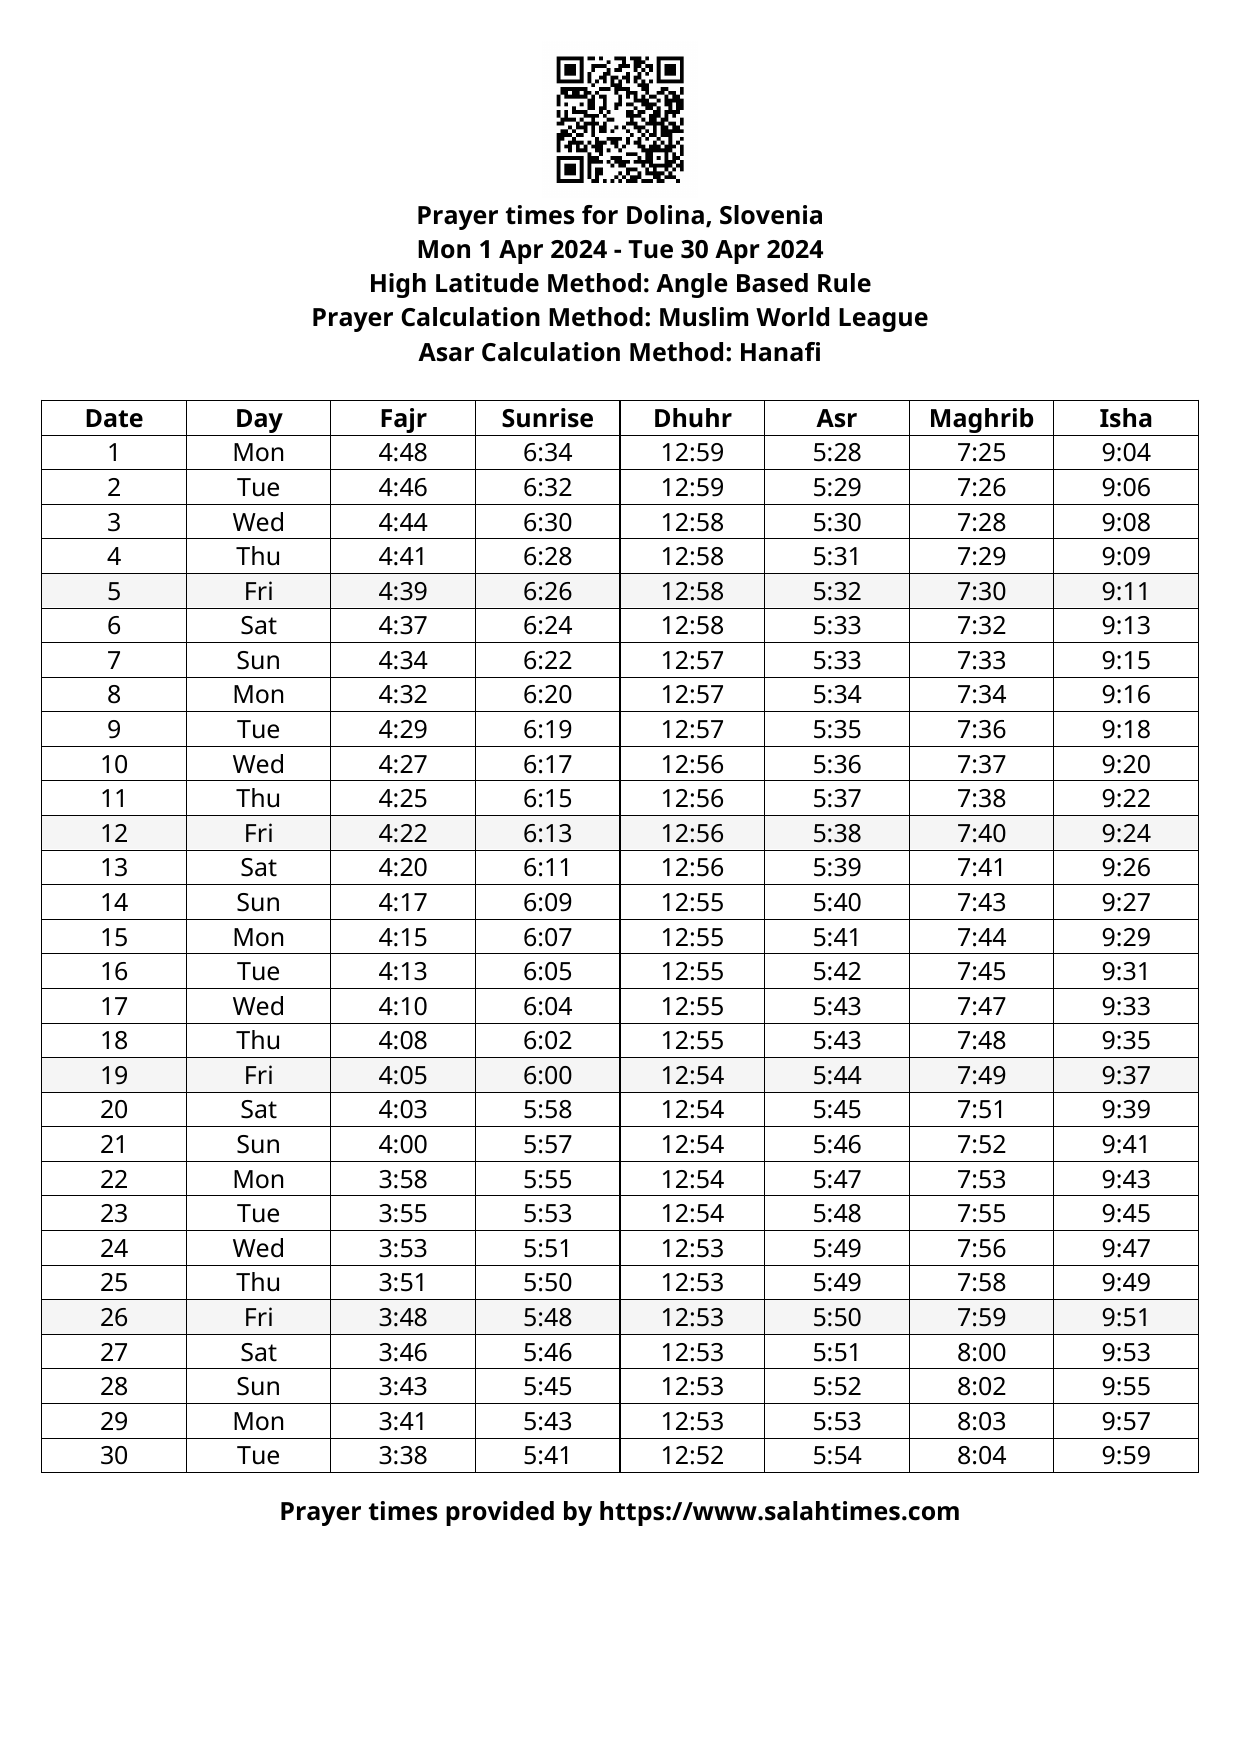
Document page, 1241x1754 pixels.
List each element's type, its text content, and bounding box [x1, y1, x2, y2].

table_cell 9:22 [1054, 781, 1198, 815]
table_cell 5:53 [476, 1196, 619, 1230]
table_cell 9:49 [1054, 1266, 1198, 1299]
table_cell 3:55 [331, 1196, 475, 1230]
table_cell 19 [42, 1058, 186, 1092]
table_cell 5:28 [765, 436, 909, 469]
table_cell 7:58 [910, 1266, 1053, 1299]
table_cell 9 [42, 712, 186, 746]
table_cell 5:34 [765, 678, 909, 711]
table_cell 4:37 [331, 609, 475, 642]
text Prayer times for Dolina, Slovenia [42, 198, 1198, 232]
table_cell 9:11 [1054, 574, 1198, 607]
table_cell 6:19 [476, 712, 619, 746]
table_cell 7:28 [910, 505, 1053, 538]
table_cell 5:35 [765, 712, 909, 746]
table_cell 1 [42, 436, 186, 469]
table_cell 5:46 [765, 1127, 909, 1161]
table_cell 9:31 [1054, 954, 1198, 988]
table_cell 7:59 [910, 1300, 1053, 1334]
table_cell 9:13 [1054, 609, 1198, 642]
table_cell 6:15 [476, 781, 619, 815]
table_cell 9:29 [1054, 920, 1198, 953]
table_cell 8:00 [910, 1335, 1053, 1368]
table_cell 8:04 [910, 1439, 1053, 1472]
table_cell 12:56 [621, 851, 764, 884]
table_cell 30 [42, 1439, 186, 1472]
table_cell 6:07 [476, 920, 619, 953]
table_cell 5:41 [476, 1439, 619, 1472]
table_cell Wed [187, 747, 330, 780]
table_cell 4:20 [331, 851, 475, 884]
table_cell 4:17 [331, 885, 475, 919]
table_cell 5:31 [765, 539, 909, 573]
table_cell Sat [187, 609, 330, 642]
table_cell 9:53 [1054, 1335, 1198, 1368]
table_header Isha [1054, 401, 1198, 434]
table_cell Mon [187, 920, 330, 953]
table_cell 5 [42, 574, 186, 607]
table_cell 7:34 [910, 678, 1053, 711]
table_cell 9:26 [1054, 851, 1198, 884]
table_cell 4:08 [331, 1024, 475, 1057]
table_cell 12:55 [621, 885, 764, 919]
table_cell 4:39 [331, 574, 475, 607]
table_cell 12:55 [621, 920, 764, 953]
table_cell Sat [187, 851, 330, 884]
table_cell 6:26 [476, 574, 619, 607]
table_cell Thu [187, 539, 330, 573]
table_cell 9:09 [1054, 539, 1198, 573]
table_cell 6:00 [476, 1058, 619, 1092]
table_cell 12:58 [621, 574, 764, 607]
table_cell 9:41 [1054, 1127, 1198, 1161]
table_cell Fri [187, 1058, 330, 1092]
table_cell 7:52 [910, 1127, 1053, 1161]
table_cell 5:42 [765, 954, 909, 988]
table_cell 5:45 [476, 1369, 619, 1403]
table_cell Fri [187, 1300, 330, 1334]
table_cell 6:28 [476, 539, 619, 573]
table_header Day [187, 401, 330, 434]
table_cell Thu [187, 1024, 330, 1057]
table_cell 4:15 [331, 920, 475, 953]
table_cell 7:44 [910, 920, 1053, 953]
table_cell 9:27 [1054, 885, 1198, 919]
table_cell Sun [187, 643, 330, 677]
table_cell 5:49 [765, 1231, 909, 1264]
table_cell 14 [42, 885, 186, 919]
table_cell 9:33 [1054, 989, 1198, 1022]
table_cell 4:32 [331, 678, 475, 711]
table_cell 5:57 [476, 1127, 619, 1161]
table_cell Mon [187, 1162, 330, 1195]
table_cell 5:30 [765, 505, 909, 538]
table_cell 12:54 [621, 1093, 764, 1126]
table_cell 5:48 [765, 1196, 909, 1230]
table_cell 12:56 [621, 781, 764, 815]
table_cell 4:29 [331, 712, 475, 746]
table_cell 12:56 [621, 747, 764, 780]
table_cell 9:08 [1054, 505, 1198, 538]
table_cell 7:37 [910, 747, 1053, 780]
table_cell 5:29 [765, 470, 909, 504]
table_cell 12:52 [621, 1439, 764, 1472]
table_cell Wed [187, 505, 330, 538]
table_cell 5:48 [476, 1300, 619, 1334]
table_cell 12 [42, 816, 186, 849]
table_cell 4:00 [331, 1127, 475, 1161]
table_cell 12:54 [621, 1127, 764, 1161]
table_cell 6:13 [476, 816, 619, 849]
table_cell 5:55 [476, 1162, 619, 1195]
table_cell 5:32 [765, 574, 909, 607]
table_cell Mon [187, 678, 330, 711]
table_cell 7:49 [910, 1058, 1053, 1092]
table_cell 4:05 [331, 1058, 475, 1092]
text Mon 1 Apr 2024 - Tue 30 Apr 2024 [42, 232, 1198, 266]
table_cell 7:48 [910, 1024, 1053, 1057]
text Asar Calculation Method: Hanafi [42, 334, 1198, 368]
table_cell 12:54 [621, 1196, 764, 1230]
text High Latitude Method: Angle Based Rule [42, 266, 1198, 300]
table_cell 12:57 [621, 678, 764, 711]
table_cell Mon [187, 1404, 330, 1437]
table_header Date [42, 401, 186, 434]
table_cell 9:37 [1054, 1058, 1198, 1092]
table_cell 12:55 [621, 1024, 764, 1057]
table_cell 12:53 [621, 1404, 764, 1437]
table_cell Sat [187, 1093, 330, 1126]
table_cell 9:06 [1054, 470, 1198, 504]
table_cell 5:40 [765, 885, 909, 919]
table_cell 6:24 [476, 609, 619, 642]
table_cell 9:55 [1054, 1369, 1198, 1403]
table_cell 6:04 [476, 989, 619, 1022]
table_cell 3:46 [331, 1335, 475, 1368]
table_cell 12:57 [621, 643, 764, 677]
table_header Asr [765, 401, 909, 434]
table_cell 18 [42, 1024, 186, 1057]
table_cell 12:53 [621, 1266, 764, 1299]
table_cell 12:53 [621, 1231, 764, 1264]
table_cell 9:16 [1054, 678, 1198, 711]
table_cell 8:03 [910, 1404, 1053, 1437]
table_cell Mon [187, 436, 330, 469]
table_cell 21 [42, 1127, 186, 1161]
table_cell 7:33 [910, 643, 1053, 677]
table_cell 16 [42, 954, 186, 988]
picture [542, 41, 699, 198]
table_cell 3:38 [331, 1439, 475, 1472]
table_cell 5:37 [765, 781, 909, 815]
table_cell 9:18 [1054, 712, 1198, 746]
table_cell 5:45 [765, 1093, 909, 1126]
table_cell 20 [42, 1093, 186, 1126]
table_cell 5:43 [765, 1024, 909, 1057]
text Prayer Calculation Method: Muslim World League [42, 300, 1198, 334]
table_cell Sun [187, 885, 330, 919]
table_cell 3:43 [331, 1369, 475, 1403]
table_cell Sun [187, 1369, 330, 1403]
table_cell 9:43 [1054, 1162, 1198, 1195]
table_cell 24 [42, 1231, 186, 1264]
table_cell Sun [187, 1127, 330, 1161]
table_cell 12:53 [621, 1300, 764, 1334]
table_cell 5:38 [765, 816, 909, 849]
table_cell Tue [187, 712, 330, 746]
table_cell 5:43 [765, 989, 909, 1022]
table_cell 7:38 [910, 781, 1053, 815]
table_cell 4:48 [331, 436, 475, 469]
table_header Fajr [331, 401, 475, 434]
table_cell 12:59 [621, 436, 764, 469]
table_cell 5:43 [476, 1404, 619, 1437]
table_cell 7 [42, 643, 186, 677]
table_cell 9:47 [1054, 1231, 1198, 1264]
table_cell 3:58 [331, 1162, 475, 1195]
table_header Maghrib [910, 401, 1053, 434]
table_cell 7:30 [910, 574, 1053, 607]
table_cell 5:46 [476, 1335, 619, 1368]
table_cell Sat [187, 1335, 330, 1368]
table_cell 12:58 [621, 609, 764, 642]
table_cell 25 [42, 1266, 186, 1299]
table_cell 12:54 [621, 1162, 764, 1195]
table_cell 7:56 [910, 1231, 1053, 1264]
table_cell 6:32 [476, 470, 619, 504]
table_cell 7:29 [910, 539, 1053, 573]
table_cell 13 [42, 851, 186, 884]
table_cell 22 [42, 1162, 186, 1195]
table_cell 8 [42, 678, 186, 711]
table_cell 6 [42, 609, 186, 642]
table_cell 4:46 [331, 470, 475, 504]
table_cell 6:09 [476, 885, 619, 919]
table_cell Fri [187, 574, 330, 607]
table_cell 12:55 [621, 954, 764, 988]
table_cell 5:49 [765, 1266, 909, 1299]
table_cell 6:02 [476, 1024, 619, 1057]
table_cell 7:47 [910, 989, 1053, 1022]
table_cell 9:20 [1054, 747, 1198, 780]
table_cell 5:41 [765, 920, 909, 953]
table_cell Tue [187, 1439, 330, 1472]
table_cell 10 [42, 747, 186, 780]
table_cell 4:03 [331, 1093, 475, 1126]
table_cell 9:04 [1054, 436, 1198, 469]
table_cell 9:35 [1054, 1024, 1198, 1057]
table_cell 6:22 [476, 643, 619, 677]
table_cell 7:53 [910, 1162, 1053, 1195]
table_cell 4:22 [331, 816, 475, 849]
table_cell 4:27 [331, 747, 475, 780]
table_header Sunrise [476, 401, 619, 434]
table_cell 7:32 [910, 609, 1053, 642]
table_cell 4:44 [331, 505, 475, 538]
table_cell 3 [42, 505, 186, 538]
table_cell 7:55 [910, 1196, 1053, 1230]
table_cell 12:59 [621, 470, 764, 504]
table_cell 26 [42, 1300, 186, 1334]
table_cell 8:02 [910, 1369, 1053, 1403]
table_cell 12:56 [621, 816, 764, 849]
table_cell Wed [187, 1231, 330, 1264]
table_cell Fri [187, 816, 330, 849]
table_cell Wed [187, 989, 330, 1022]
table_cell 4:34 [331, 643, 475, 677]
table_cell 4:10 [331, 989, 475, 1022]
table_cell 3:41 [331, 1404, 475, 1437]
table_cell 4:41 [331, 539, 475, 573]
table_cell 12:58 [621, 539, 764, 573]
table_cell 5:54 [765, 1439, 909, 1472]
table_cell 5:36 [765, 747, 909, 780]
table_cell 12:55 [621, 989, 764, 1022]
table_cell 2 [42, 470, 186, 504]
table_cell 3:53 [331, 1231, 475, 1264]
table_cell 12:53 [621, 1335, 764, 1368]
table_cell 9:51 [1054, 1300, 1198, 1334]
table_cell 7:41 [910, 851, 1053, 884]
table_cell 23 [42, 1196, 186, 1230]
table_cell 7:43 [910, 885, 1053, 919]
table_cell 5:51 [476, 1231, 619, 1264]
table_cell Tue [187, 470, 330, 504]
table_cell 12:53 [621, 1369, 764, 1403]
table_cell 6:34 [476, 436, 619, 469]
table_cell 5:58 [476, 1093, 619, 1126]
table_cell 7:45 [910, 954, 1053, 988]
table_cell 6:30 [476, 505, 619, 538]
table_cell 6:20 [476, 678, 619, 711]
table_cell 5:51 [765, 1335, 909, 1368]
table_cell 9:39 [1054, 1093, 1198, 1126]
table_cell 28 [42, 1369, 186, 1403]
table_cell Thu [187, 781, 330, 815]
table_cell 5:50 [765, 1300, 909, 1334]
text Prayer times provided by https://www.salahtimes.com [42, 1494, 1198, 1528]
table_cell 9:15 [1054, 643, 1198, 677]
table_cell 5:33 [765, 609, 909, 642]
table_cell 9:57 [1054, 1404, 1198, 1437]
table_cell 6:11 [476, 851, 619, 884]
table_cell 9:45 [1054, 1196, 1198, 1230]
table_cell 5:53 [765, 1404, 909, 1437]
table_cell 7:36 [910, 712, 1053, 746]
table_cell 7:26 [910, 470, 1053, 504]
table_cell Tue [187, 954, 330, 988]
table_cell 5:33 [765, 643, 909, 677]
table_cell 4:13 [331, 954, 475, 988]
table_cell Tue [187, 1196, 330, 1230]
table_cell 9:59 [1054, 1439, 1198, 1472]
table_cell 5:47 [765, 1162, 909, 1195]
table_cell 6:17 [476, 747, 619, 780]
table_cell 27 [42, 1335, 186, 1368]
table_cell 5:39 [765, 851, 909, 884]
table_cell 11 [42, 781, 186, 815]
table_cell 12:58 [621, 505, 764, 538]
table_cell 5:50 [476, 1266, 619, 1299]
table_cell 12:57 [621, 712, 764, 746]
table_cell 7:25 [910, 436, 1053, 469]
table_cell 15 [42, 920, 186, 953]
table_cell 17 [42, 989, 186, 1022]
table_cell 4 [42, 539, 186, 573]
table_cell 9:24 [1054, 816, 1198, 849]
table_cell 7:51 [910, 1093, 1053, 1126]
table_cell 5:52 [765, 1369, 909, 1403]
table_cell 4:25 [331, 781, 475, 815]
table_cell 7:40 [910, 816, 1053, 849]
table_cell Thu [187, 1266, 330, 1299]
table_cell 12:54 [621, 1058, 764, 1092]
table_cell 3:51 [331, 1266, 475, 1299]
table_cell 3:48 [331, 1300, 475, 1334]
table_cell 5:44 [765, 1058, 909, 1092]
table_header Dhuhr [621, 401, 764, 434]
table_cell 6:05 [476, 954, 619, 988]
table_cell 29 [42, 1404, 186, 1437]
